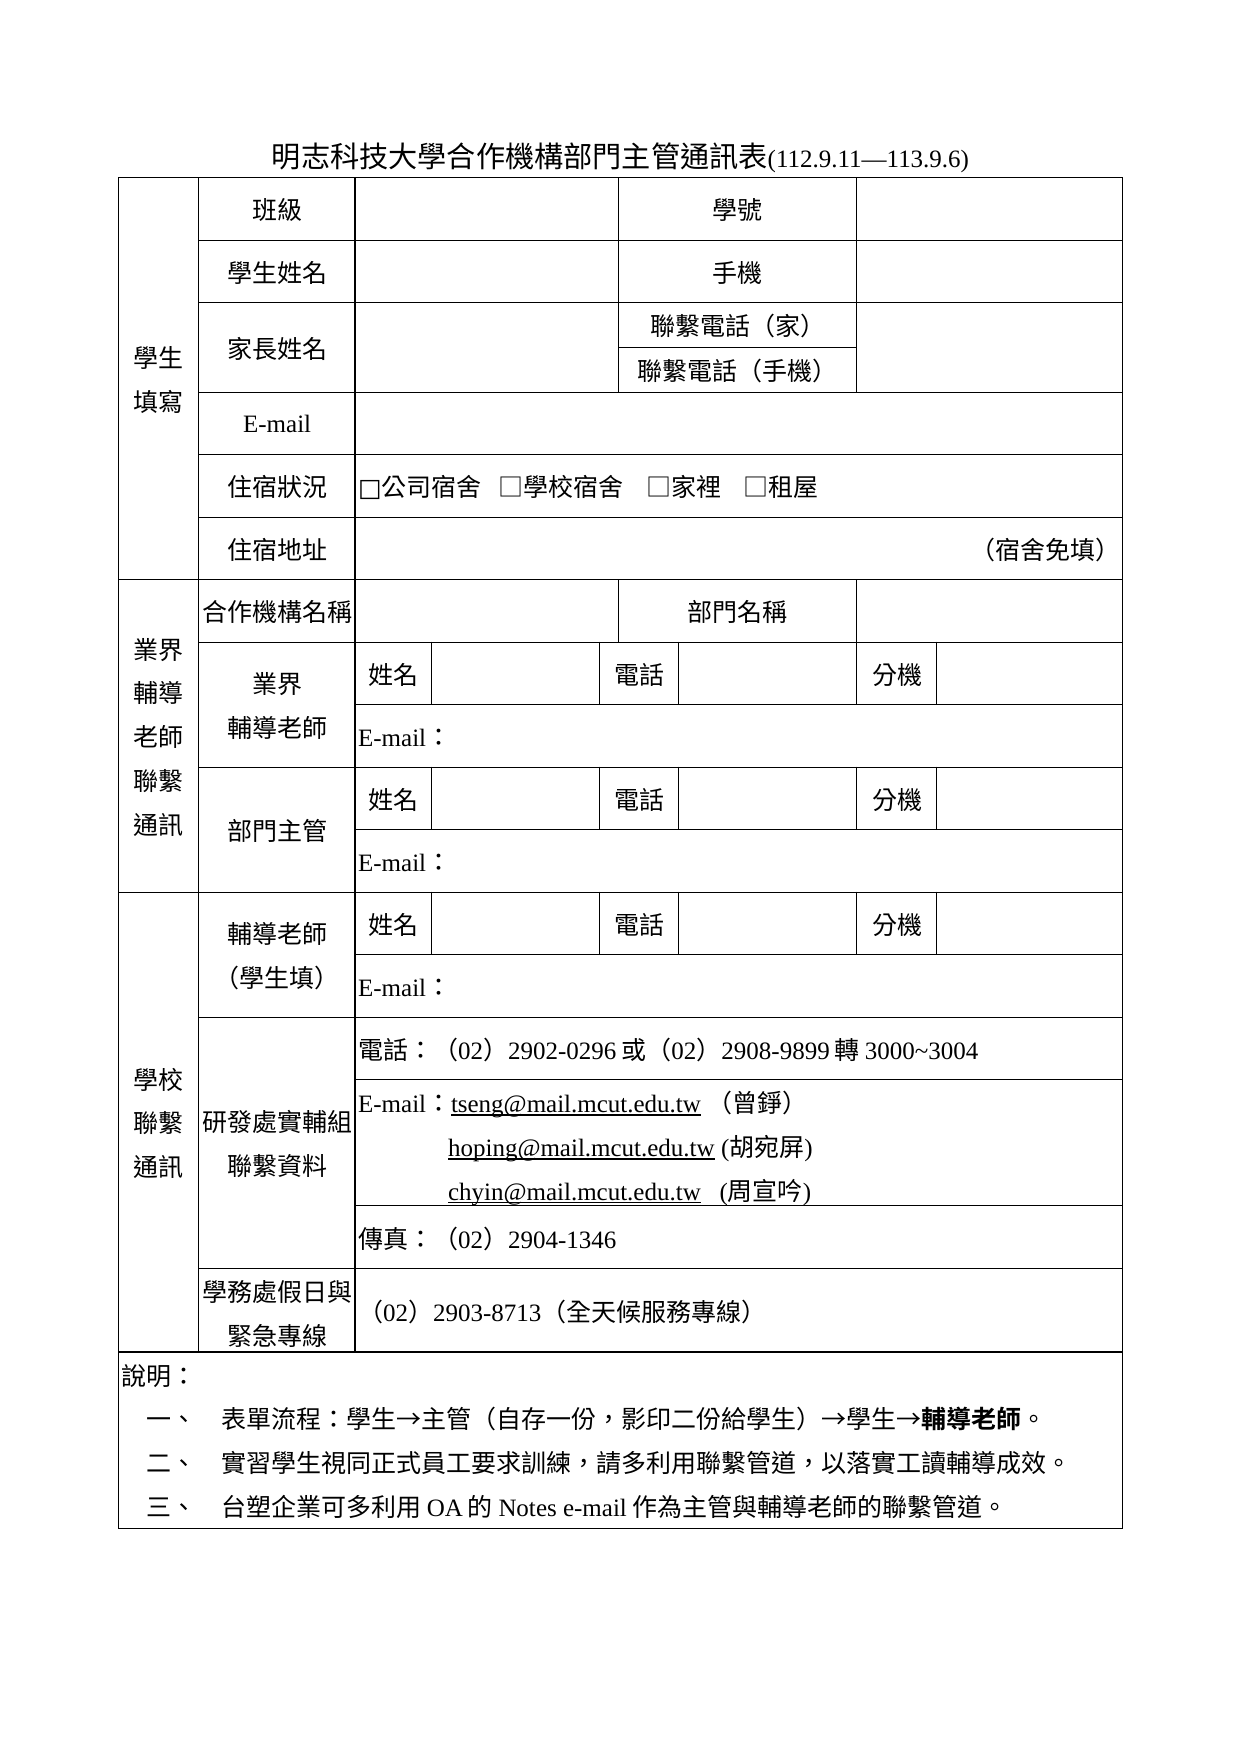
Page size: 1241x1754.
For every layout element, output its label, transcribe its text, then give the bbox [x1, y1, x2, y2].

table_cell 分機 [857, 643, 936, 704]
table_header 學號 [619, 178, 856, 239]
table_cell [937, 768, 1122, 829]
table_cell 電話 [600, 768, 678, 829]
table_header 班級 [199, 178, 354, 239]
table_cell 輔導老師 （學生填） [199, 893, 354, 1017]
table_cell 說明： 表單流程：學生→主管（自存一份，影印二份給學生）→學生→輔導老師。 實習學生視同正式員工要求訓練，請多利用聯繫管道，以落實工讀輔導成效。 台塑企業可多利用OA的 Notes e-mail作為主管與輔導老師的聯繫管道。 [119, 1353, 1122, 1528]
table_cell 姓名 [356, 768, 431, 829]
table_cell E-mail： [356, 705, 1122, 767]
table_cell 姓名 [356, 893, 431, 954]
table_cell [937, 893, 1122, 954]
table_cell [356, 393, 1122, 454]
table_cell E-mail： [356, 955, 1122, 1017]
table_cell 住宿地址 [199, 518, 354, 579]
table_cell 手機 [619, 241, 856, 302]
table_cell [679, 768, 856, 829]
table_cell 學校聯繫通訊 [119, 893, 198, 1351]
table_cell [857, 303, 1122, 347]
table_cell [857, 580, 1122, 642]
table_cell （02）2903-8713（全天候服務專線） [356, 1269, 1122, 1351]
table_cell 分機 [857, 768, 936, 829]
table_cell [356, 241, 618, 302]
table_cell [432, 768, 599, 829]
table_cell 業界 輔導老師 [199, 643, 354, 767]
table_cell 分機 [857, 893, 936, 954]
table_cell 電話 [600, 893, 678, 954]
table_cell [857, 347, 1122, 392]
table_cell E-mail： [356, 830, 1122, 892]
table_header [857, 178, 1122, 239]
table_cell E-mail：tseng@mail.mcut.edu.tw （曾錚） hoping@mail.mcut.edu.tw (胡宛屏) chyin@mail.mcut.edu.tw (周宣吟) hjshih@mail.mcut.edu.tw (施幸汝) [356, 1080, 1122, 1205]
table_cell [679, 893, 856, 954]
table_cell [679, 643, 856, 704]
table_cell 業界輔導老師 聯繫通訊 [119, 580, 198, 892]
table_header 學生填寫 [119, 178, 198, 579]
table_cell 學務處假日與緊急專線 [199, 1269, 354, 1351]
table_cell 合作機構名稱 [199, 580, 354, 642]
table_cell [432, 893, 599, 954]
table_cell 聯繫電話（家） [619, 303, 856, 347]
table_cell 部門名稱 [619, 580, 856, 642]
table_cell [356, 303, 618, 392]
table_cell （宿舍免填） [356, 518, 1122, 579]
table_cell [937, 643, 1122, 704]
table_cell [432, 643, 599, 704]
table_cell □公司宿舍 □學校宿舍 □家裡 □租屋 [356, 455, 1122, 517]
table_cell 住宿狀況 [199, 455, 354, 517]
table_cell 姓名 [356, 643, 431, 704]
table_cell 電話 [600, 643, 678, 704]
table_cell 傳真：（02）2904-1346 [356, 1206, 1122, 1268]
table_cell 研發處實輔組 聯繫資料 [199, 1018, 354, 1268]
table_header [356, 178, 618, 239]
table_cell E-mail [199, 393, 354, 454]
table_cell 電話：（02）2902-0296或（02）2908-9899轉3000~3004 [356, 1018, 1122, 1079]
table_cell 家長姓名 [199, 303, 354, 392]
table_cell [857, 241, 1122, 302]
table_cell [356, 580, 618, 642]
table_cell 部門主管 [199, 768, 354, 892]
text 明志科技大學合作機構部門主管通訊表(112.9.11—113.9.6) [118, 133, 1122, 177]
table_cell 學生姓名 [199, 241, 354, 302]
table_cell 聯繫電話（手機） [619, 348, 856, 392]
